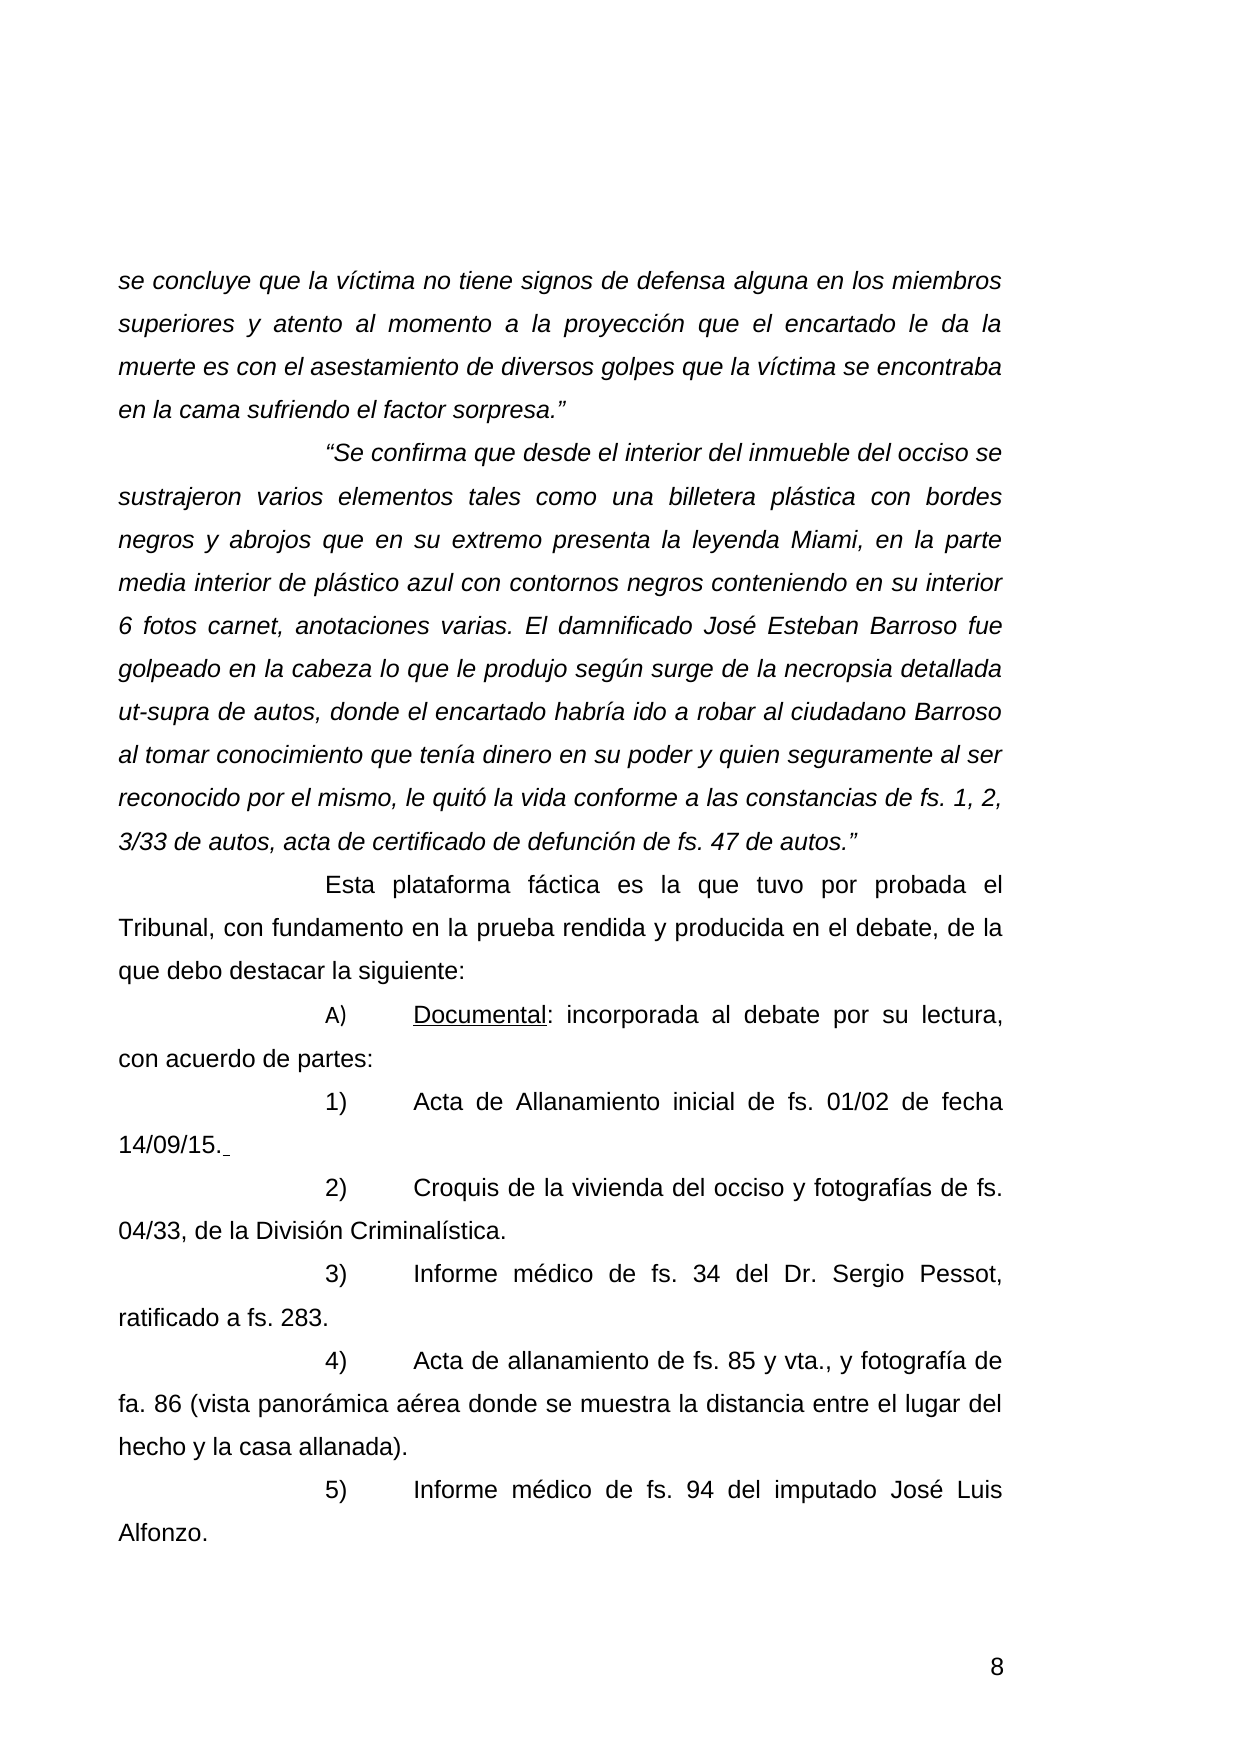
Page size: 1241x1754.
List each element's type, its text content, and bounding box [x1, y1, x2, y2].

text Esta plataforma fáctica es la que tuvo por probada el Tribunal, con fundamento en la prueba rendida y producida en el debate, de la que debo destacar la siguiente: [118, 869, 1004, 984]
text “Se confirma que desde el interior del inmueble del occiso se sustrajeron varios elementos tales como una billetera plástica con bordes negros y abrojos que en su extremo presenta la leyenda Miami, en la parte media interior de plástico azul con contornos negros conteniendo en su interior 6 fotos carnet, anotaciones varias. El damnificado José Esteban Barroso fue golpeado en la cabeza lo que le produjo según surge de la necropsia detallada ut-supra de autos, donde el encartado habría ido a robar al ciudadano Barroso al tomar conocimiento que tenía dinero en su poder y quien seguramente al ser reconocido por el mismo, le quitó la vida conforme a las constancias de fs. 1, 2, 3/33 de autos, acta de certificado de defunción de fs. 47 de autos.” [118, 438, 1004, 855]
list Acta de Allanamiento inicial de fs. 01/02 de fecha 14/09/15. [118, 1087, 1004, 1159]
list Croquis de la vivienda del occiso y fotografías de fs. 04/33, de la División Criminalística. [118, 1173, 1004, 1245]
list Documental: incorporada al debate por su lectura, con acuerdo de partes: [118, 999, 1004, 1073]
list Informe médico de fs. 94 del imputado José Luis Alfonzo. [118, 1475, 1004, 1547]
list Informe médico de fs. 34 del Dr. Sergio Pessot, ratificado a fs. 283. [118, 1259, 1004, 1331]
list Acta de allanamiento de fs. 85 y vta., y fotografía de fa. 86 (vista panorámica aérea donde se muestra la distancia entre el lugar del hecho y la casa allanada). [118, 1346, 1004, 1461]
